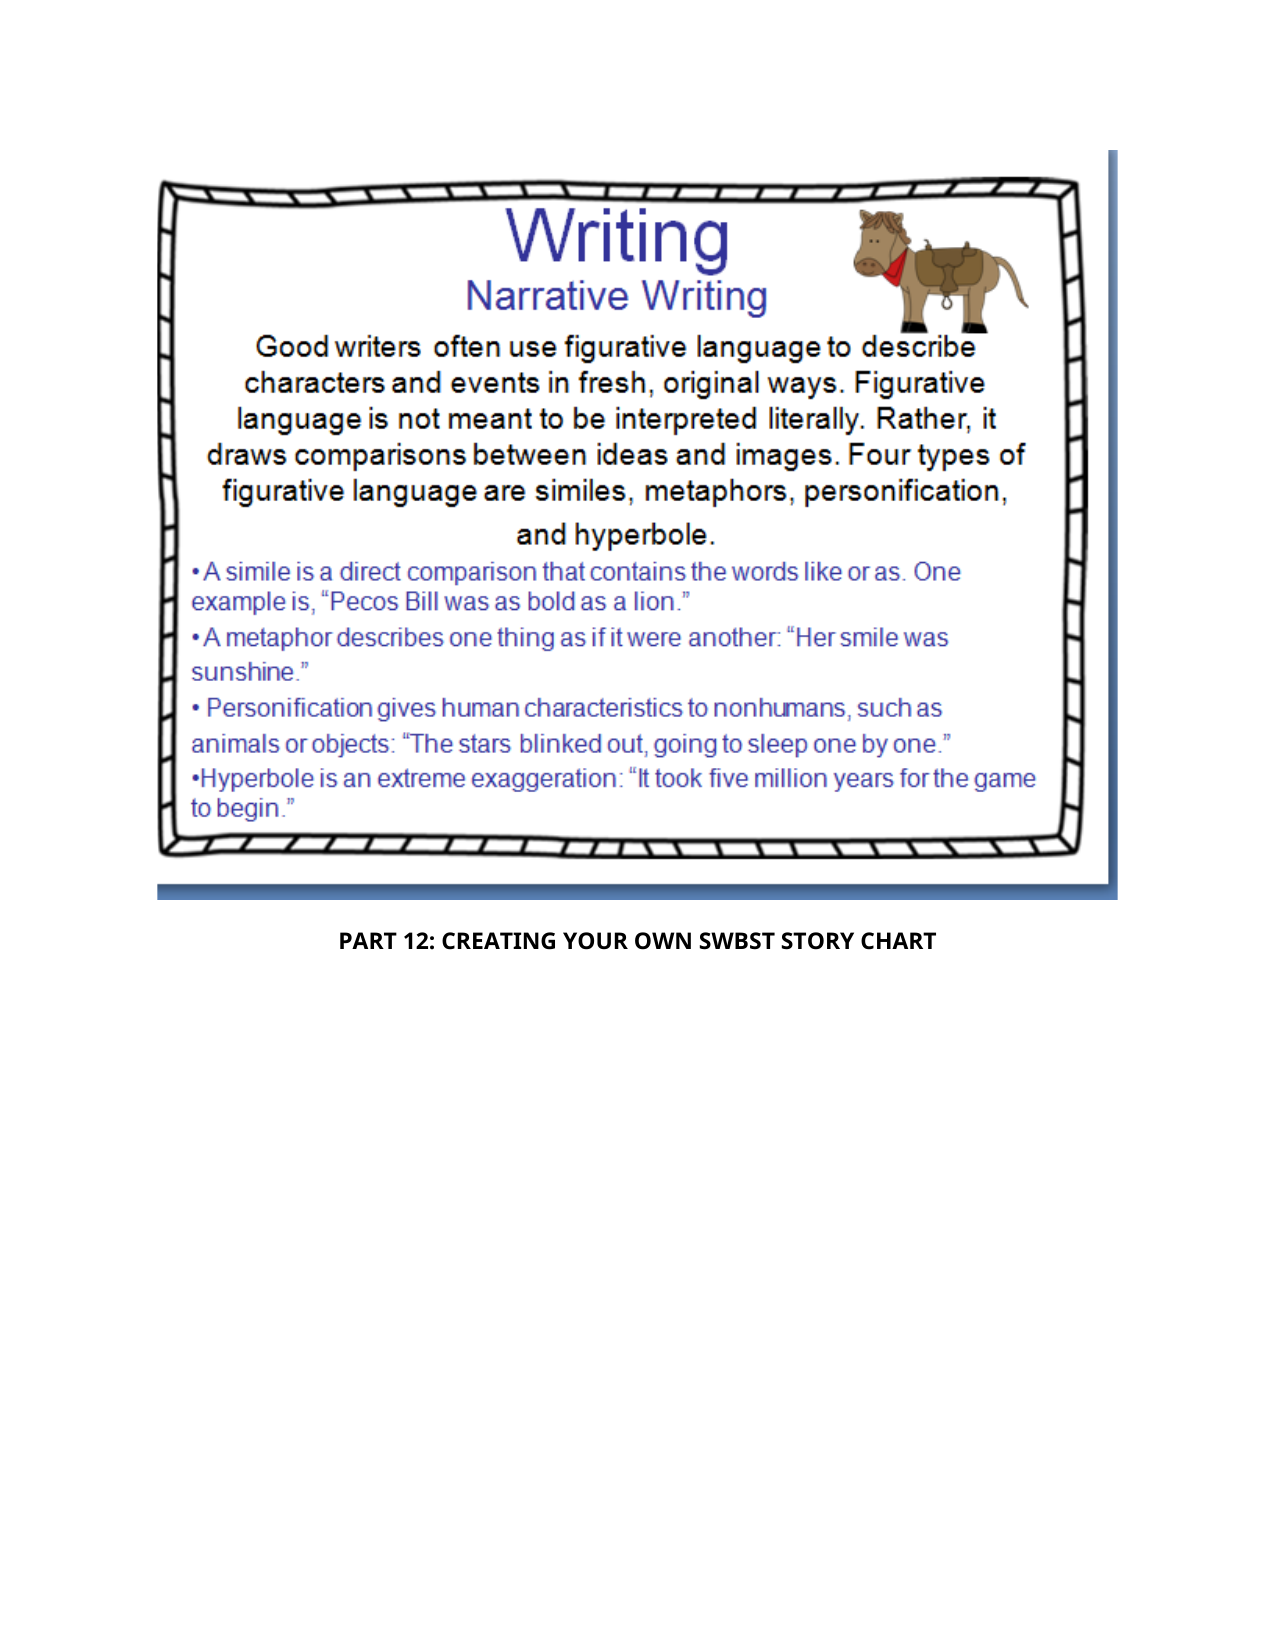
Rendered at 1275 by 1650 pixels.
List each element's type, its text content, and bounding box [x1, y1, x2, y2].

picture [157, 150, 1118, 900]
text PART 12: CREATING YOUR OWN SWBST STORY CHART [150, 925, 1125, 956]
